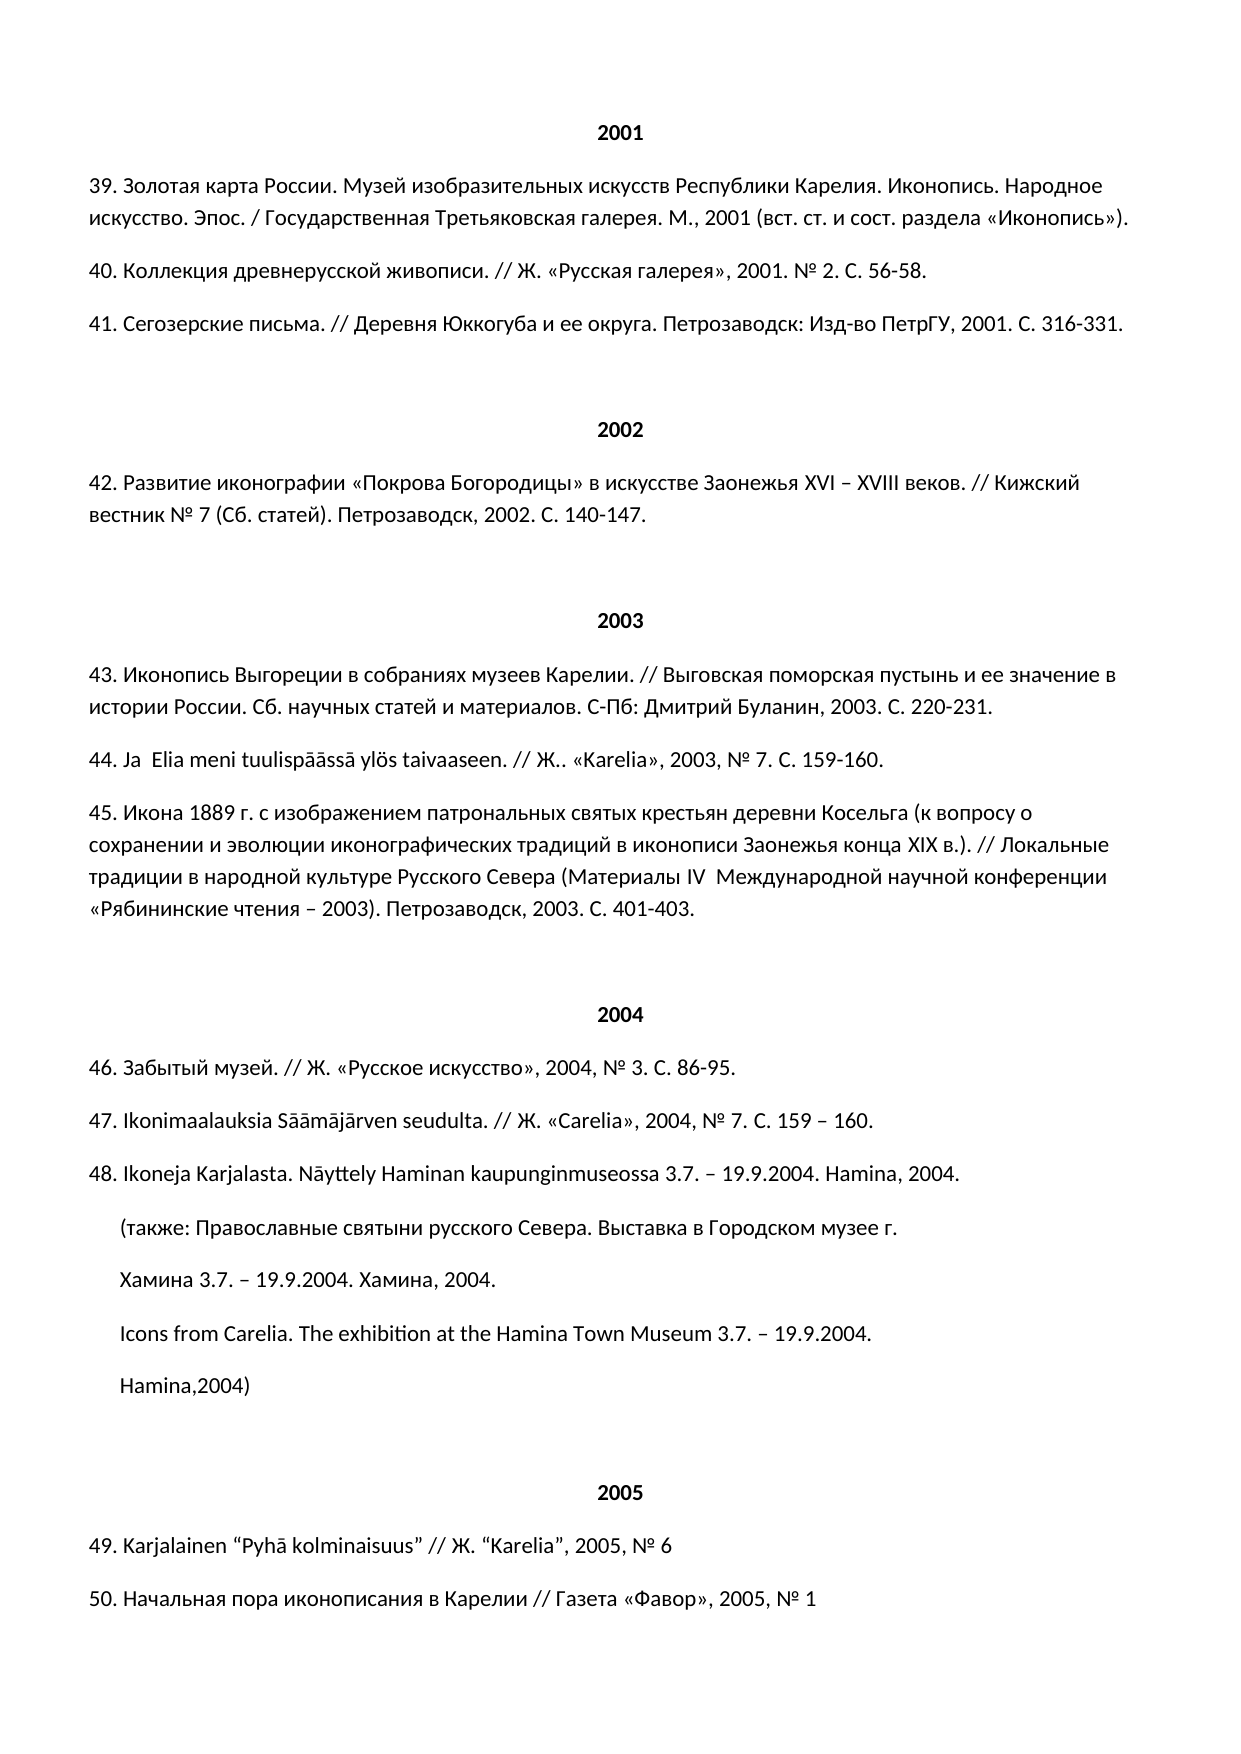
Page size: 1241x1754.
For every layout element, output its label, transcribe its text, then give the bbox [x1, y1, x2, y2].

text 46. Забытый музей. // Ж. «Русское искусство», 2004, № 3. С. 86-95. [89, 1053, 1152, 1082]
text 44. Ja Elia meni tuulispāāssā ylös taivaaseen. // Ж.. «Karelia», 2003, № 7. С. 159-160. [89, 745, 1152, 773]
text 49. Karjalainen “Pyhā kolminaisuus” // Ж. “”, 2005, № 6 [89, 1531, 1152, 1559]
text Icons from Carelia. The exhibition at the Hamina Town Museum 3.7. – 19.9.2004. [89, 1319, 1152, 1347]
text 2001 [89, 118, 1152, 146]
text 45. Икона 1889 г. с изображением патрональных святых крестьян деревни Косельга (к вопросу о сохранении и эволюции иконографических традиций в иконописи Заонежья конца XIX в.). // Локальные традиции в народной культуре Русского Севера (Материалы IV Международной научной конференции «Рябининские чтения – 2003). Петрозаводск, 2003. С. 401-403. [89, 798, 1152, 922]
text 2003 [89, 607, 1152, 635]
text 2004 [89, 1001, 1152, 1028]
text 2002 [89, 415, 1152, 443]
text Hamina,2004) [89, 1372, 1152, 1400]
text 40. Коллекция древнерусской живописи. // Ж. «Русская галерея», 2001. № 2. С. 56-58. [89, 256, 1152, 284]
text Хамина 3.7. – 19.9.2004. Хамина, 2004. [89, 1266, 1152, 1294]
text 43. Иконопись Выгореции в собраниях музеев Карелии. // Выговская поморская пустынь и ее значение в истории России. Сб. научных статей и материалов. С-Пб: Дмитрий Буланин, 2003. С. 220-231. [89, 660, 1152, 720]
text 42. Развитие иконографии «Покрова Богородицы» в искусстве Заонежья XVI – XVIII веков. // Кижский вестник № 7 (Сб. статей). Петрозаводск, 2002. С. 140-147. [89, 468, 1152, 529]
text 50. Начальная пора иконописания в Карелии // Газета «Фавор», 2005, № 1 [89, 1584, 1152, 1612]
text 41. Сегозерские письма. // Деревня Юккогуба и ее округа. Петрозаводск: Изд-во ПетрГУ, 2001. С. 316-331. [89, 309, 1152, 337]
text 39. Золотая карта России. Музей изобразительных искусств Республики Карелия. Иконопись. Народное искусство. Эпос. / Государственная Третьяковская галерея. М., 2001 (вст. ст. и сост. раздела «Иконопись»). [89, 171, 1152, 231]
text 2005 [89, 1478, 1152, 1506]
text 47. Ikonimaalauksia Sāāmājārven seudulta. // Ж. «Carelia», 2004, № 7. С. 159 – 160. [89, 1107, 1152, 1134]
text (также: Православные святыни русского Севера. Выставка в Городском музее г. [89, 1213, 1152, 1241]
text 48. Ikoneja Karjalasta. Nāyttely Haminan kaupunginmuseossa 3.7. – 19.9.2004. Hamina, 2004. [89, 1159, 1152, 1188]
